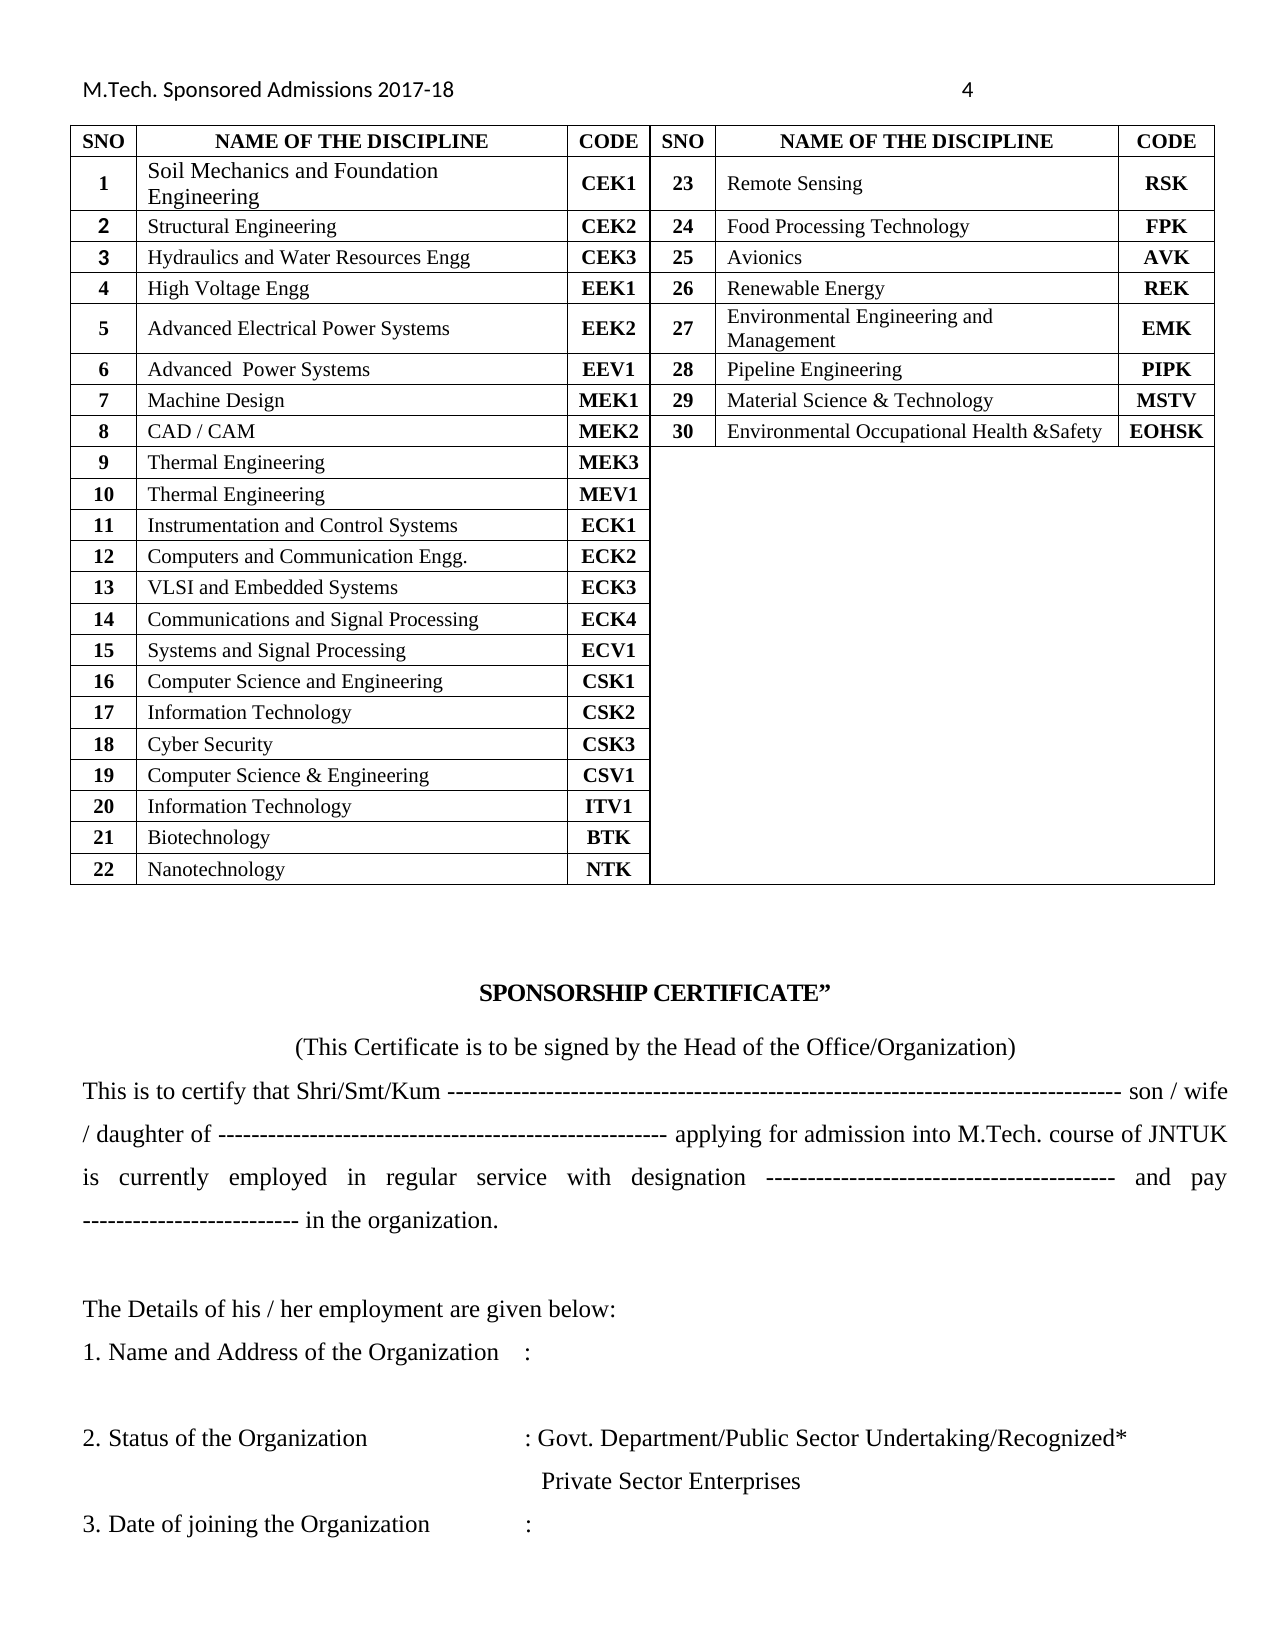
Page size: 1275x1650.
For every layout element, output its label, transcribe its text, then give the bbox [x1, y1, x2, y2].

list Name and Address of the Organization : [82, 1337, 1228, 1366]
table_cell 6 [71, 354, 136, 384]
table_cell 2 [71, 211, 136, 241]
table_cell Food Processing Technology [716, 211, 1118, 241]
table_cell 20 [71, 791, 136, 821]
table_cell Cyber Security [137, 729, 567, 759]
table_cell Thermal Engineering [137, 479, 567, 509]
table_header SNO [71, 126, 136, 156]
table_cell 30 [651, 416, 715, 446]
table_cell 18 [71, 729, 136, 759]
table_cell Computer Science and Engineering [137, 666, 567, 696]
table_cell EMK [1119, 304, 1214, 352]
table_cell Information Technology [137, 697, 567, 727]
table_cell 21 [71, 822, 136, 852]
table_cell 16 [71, 666, 136, 696]
table_cell Soil Mechanics and Foundation Engineering [137, 157, 567, 209]
list Status of the Organization : Govt. Department/Public Sector Undertaking/Recognized* [82, 1423, 1228, 1452]
table_cell PIPK [1119, 354, 1214, 384]
text (This Certificate is to be signed by the Head of the Office/Organization) [82, 1032, 1228, 1061]
table_cell Environmental Occupational Health &Safety [716, 416, 1118, 446]
table_cell MEK1 [568, 385, 649, 415]
table_header SNO [651, 126, 715, 156]
table_cell AVK [1119, 242, 1214, 272]
table_cell Remote Sensing [716, 157, 1118, 209]
table_cell 24 [651, 211, 715, 241]
table_header NAME OF THE DISCIPLINE [137, 126, 567, 156]
table_cell 13 [71, 572, 136, 602]
list Date of joining the Organization : [82, 1509, 1228, 1538]
table_cell NTK [568, 854, 649, 884]
table_cell 23 [651, 157, 715, 209]
table_cell BTK [568, 822, 649, 852]
table_cell MEK3 [568, 447, 649, 477]
text This is to certify that Shri/Smt/Kum ---------------------------------------------------------------------------------- son / wife / daughter of ------------------------------------------------------ applying for admission into M.Tech. course of JNTUK is currently employed in regular service with designation ------------------------------------------ and pay -------------------------- in the organization. [82, 1076, 1228, 1234]
table_cell FPK [1119, 211, 1214, 241]
table_cell Environmental Engineering and Management [716, 304, 1118, 352]
table_cell ECK1 [568, 510, 649, 540]
table_cell MSTV [1119, 385, 1214, 415]
table_cell MEV1 [568, 479, 649, 509]
table_cell 28 [651, 354, 715, 384]
table_cell Machine Design [137, 385, 567, 415]
table_cell RSK [1119, 157, 1214, 209]
table_cell Advanced Electrical Power Systems [137, 304, 567, 352]
table_cell Pipeline Engineering [716, 354, 1118, 384]
table_cell Instrumentation and Control Systems [137, 510, 567, 540]
table_cell Computer Science & Engineering [137, 760, 567, 790]
table_cell 27 [651, 304, 715, 352]
table_cell 14 [71, 604, 136, 634]
table_cell Information Technology [137, 791, 567, 821]
table_cell ECK3 [568, 572, 649, 602]
table_cell [651, 447, 1214, 884]
table_cell 22 [71, 854, 136, 884]
table_cell 7 [71, 385, 136, 415]
table_cell Biotechnology [137, 822, 567, 852]
table_cell Systems and Signal Processing [137, 635, 567, 665]
table_cell 17 [71, 697, 136, 727]
table_cell Renewable Energy [716, 273, 1118, 303]
table_cell CSK3 [568, 729, 649, 759]
table_cell 3 [71, 242, 136, 272]
table_cell 19 [71, 760, 136, 790]
table_cell ECK2 [568, 541, 649, 571]
table_header NAME OF THE DISCIPLINE [716, 126, 1118, 156]
text Private Sector Enterprises [472, 1466, 1228, 1495]
table_cell 25 [651, 242, 715, 272]
table_cell 26 [651, 273, 715, 303]
table_cell CSV1 [568, 760, 649, 790]
table_cell Advanced Power Systems [137, 354, 567, 384]
table_cell EEV1 [568, 354, 649, 384]
table_cell High Voltage Engg [137, 273, 567, 303]
table_cell EEK1 [568, 273, 649, 303]
table_cell CSK1 [568, 666, 649, 696]
table_cell 15 [71, 635, 136, 665]
table_cell ITV1 [568, 791, 649, 821]
table_cell 11 [71, 510, 136, 540]
table_cell 29 [651, 385, 715, 415]
table_cell 12 [71, 541, 136, 571]
table_cell Communications and Signal Processing [137, 604, 567, 634]
table_cell ECV1 [568, 635, 649, 665]
table_cell 4 [71, 273, 136, 303]
table_cell REK [1119, 273, 1214, 303]
table_cell Computers and Communication Engg. [137, 541, 567, 571]
table_cell VLSI and Embedded Systems [137, 572, 567, 602]
table_cell CAD / CAM [137, 416, 567, 446]
table_cell CEK3 [568, 242, 649, 272]
table_cell CEK2 [568, 211, 649, 241]
table_cell Thermal Engineering [137, 447, 567, 477]
table_cell EEK2 [568, 304, 649, 352]
table_cell Hydraulics and Water Resources Engg [137, 242, 567, 272]
table_cell Structural Engineering [137, 211, 567, 241]
table_cell 9 [71, 447, 136, 477]
text The Details of his / her employment are given below: [82, 1294, 1228, 1322]
table_cell CEK1 [568, 157, 649, 209]
table_cell 8 [71, 416, 136, 446]
table_cell CSK2 [568, 697, 649, 727]
table_cell Material Science & Technology [716, 385, 1118, 415]
table_cell MEK2 [568, 416, 649, 446]
table_header CODE [568, 126, 649, 156]
table_cell ECK4 [568, 604, 649, 634]
table_header CODE [1119, 126, 1214, 156]
table_cell Nanotechnology [137, 854, 567, 884]
table_cell Avionics [716, 242, 1118, 272]
text SPONSORSHIP CERTIFICATE” [82, 978, 1228, 1007]
table_cell 5 [71, 304, 136, 352]
table_cell 1 [71, 157, 136, 209]
table_cell 10 [71, 479, 136, 509]
table_cell EOHSK [1119, 416, 1214, 446]
